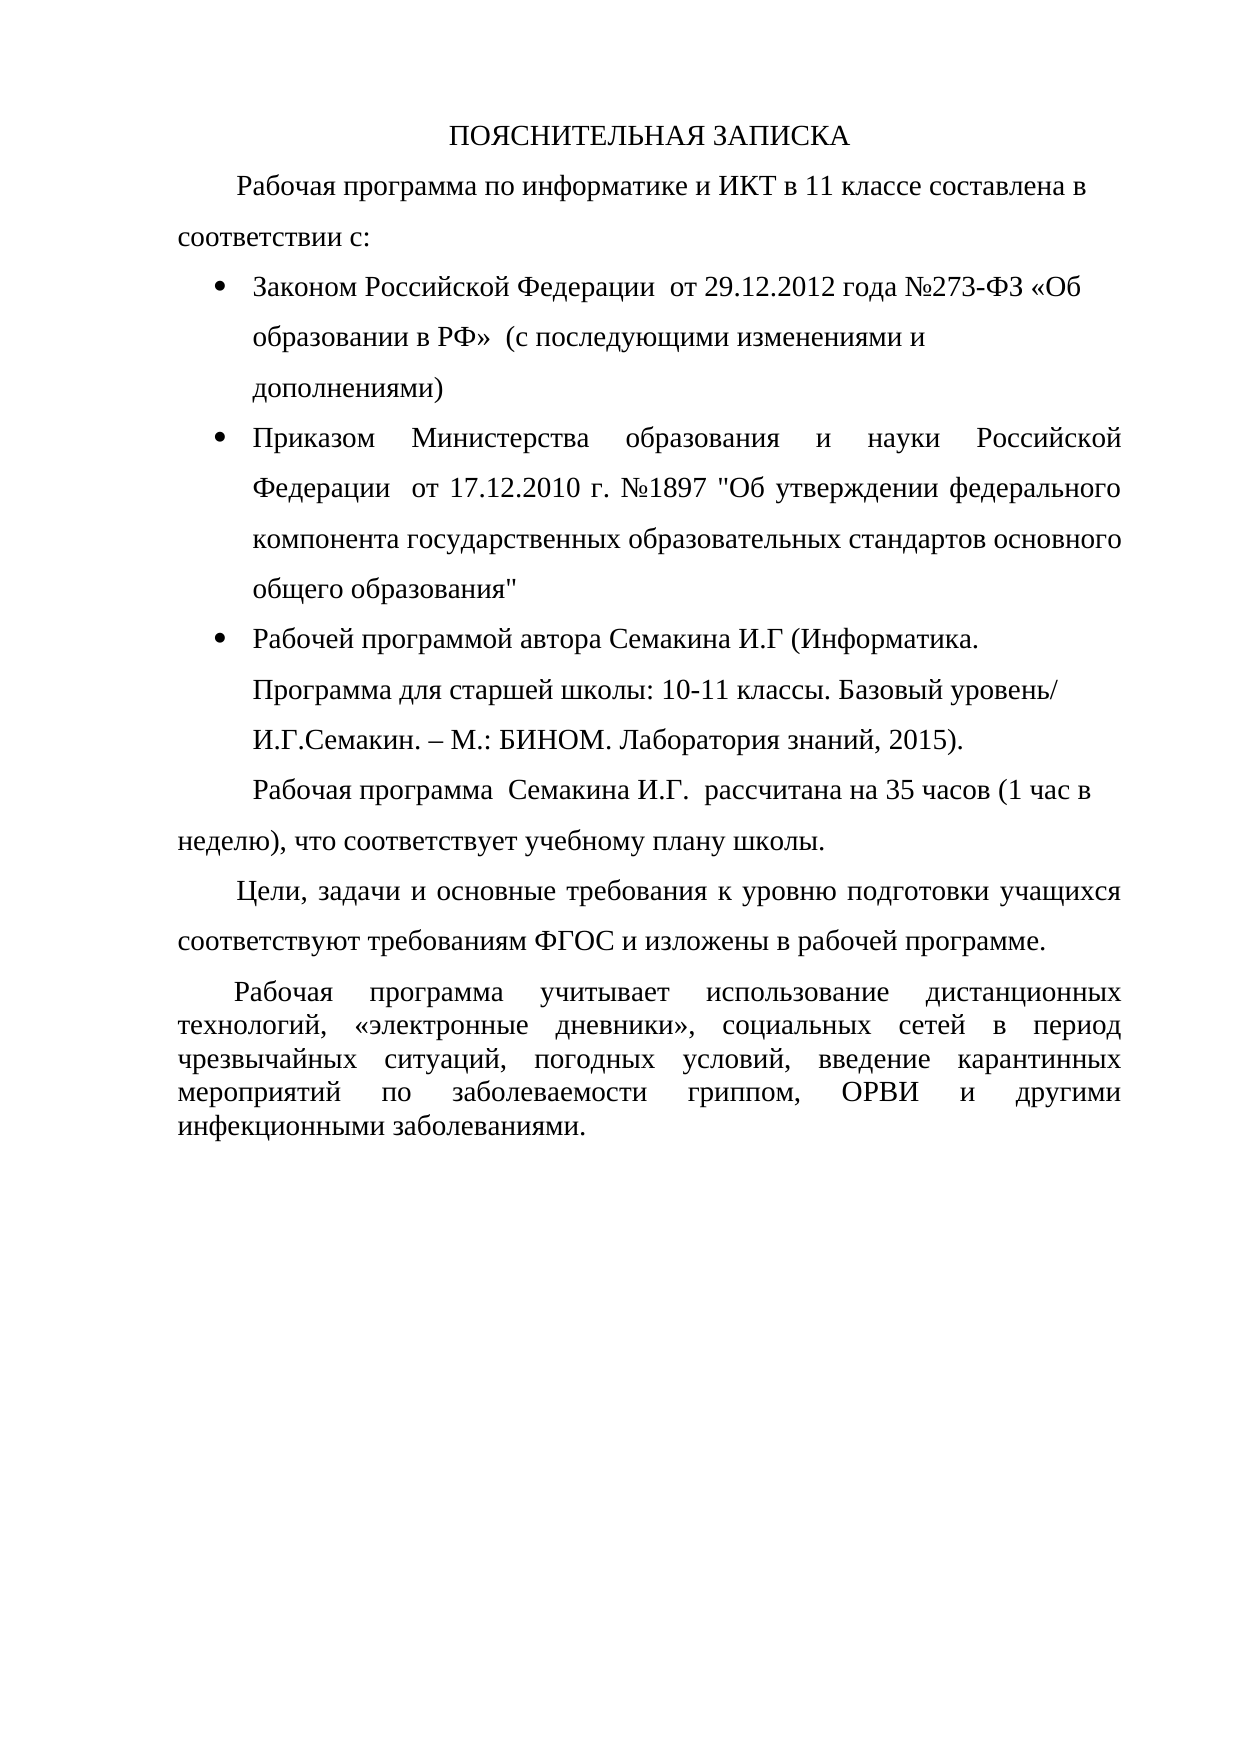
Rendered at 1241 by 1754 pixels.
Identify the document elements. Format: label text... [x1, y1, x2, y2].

list Рабочая программа Семакина И.Г. рассчитана на 35 часов (1 час в неделю), что соответствует учебному плану школы. [177, 772, 1122, 856]
list Законом Российской Федерации от 29.12.2012 года №273-ФЗ «Об образовании в РФ» (с последующими изменениями и дополнениями) [215, 269, 1122, 403]
text Цели, задачи и основные требования к уровню подготовки учащихся соответствуют требованиям ФГОС и изложены в рабочей программе. [177, 873, 1122, 957]
list Приказом Министерства образования и науки Российской Федерации от 17.12.2010 г. №1897 "Об утверждении федерального компонента государственных образовательных стандартов основного общего образования" [215, 420, 1122, 605]
text ПОЯСНИТЕЛЬНАЯ ЗАПИСКА [177, 118, 1122, 152]
text Рабочая программа учитывает использование дистанционных технологий, «электронные дневники», социальных сетей в период чрезвычайных ситуаций, погодных условий, введение карантинных мероприятий по заболеваемости гриппом, ОРВИ и другими инфекционными заболеваниями. [177, 974, 1122, 1141]
text Рабочая программа по информатике и ИКТ в 11 классе составлена в соответствии с: [177, 168, 1122, 252]
list Рабочей программой автора Семакина И.Г (Информатика. Программа для старшей школы: 10-11 классы. Базовый уровень/ И.Г.Семакин. – М.: БИНОМ. Лаборатория знаний, 2015). [215, 621, 1122, 756]
